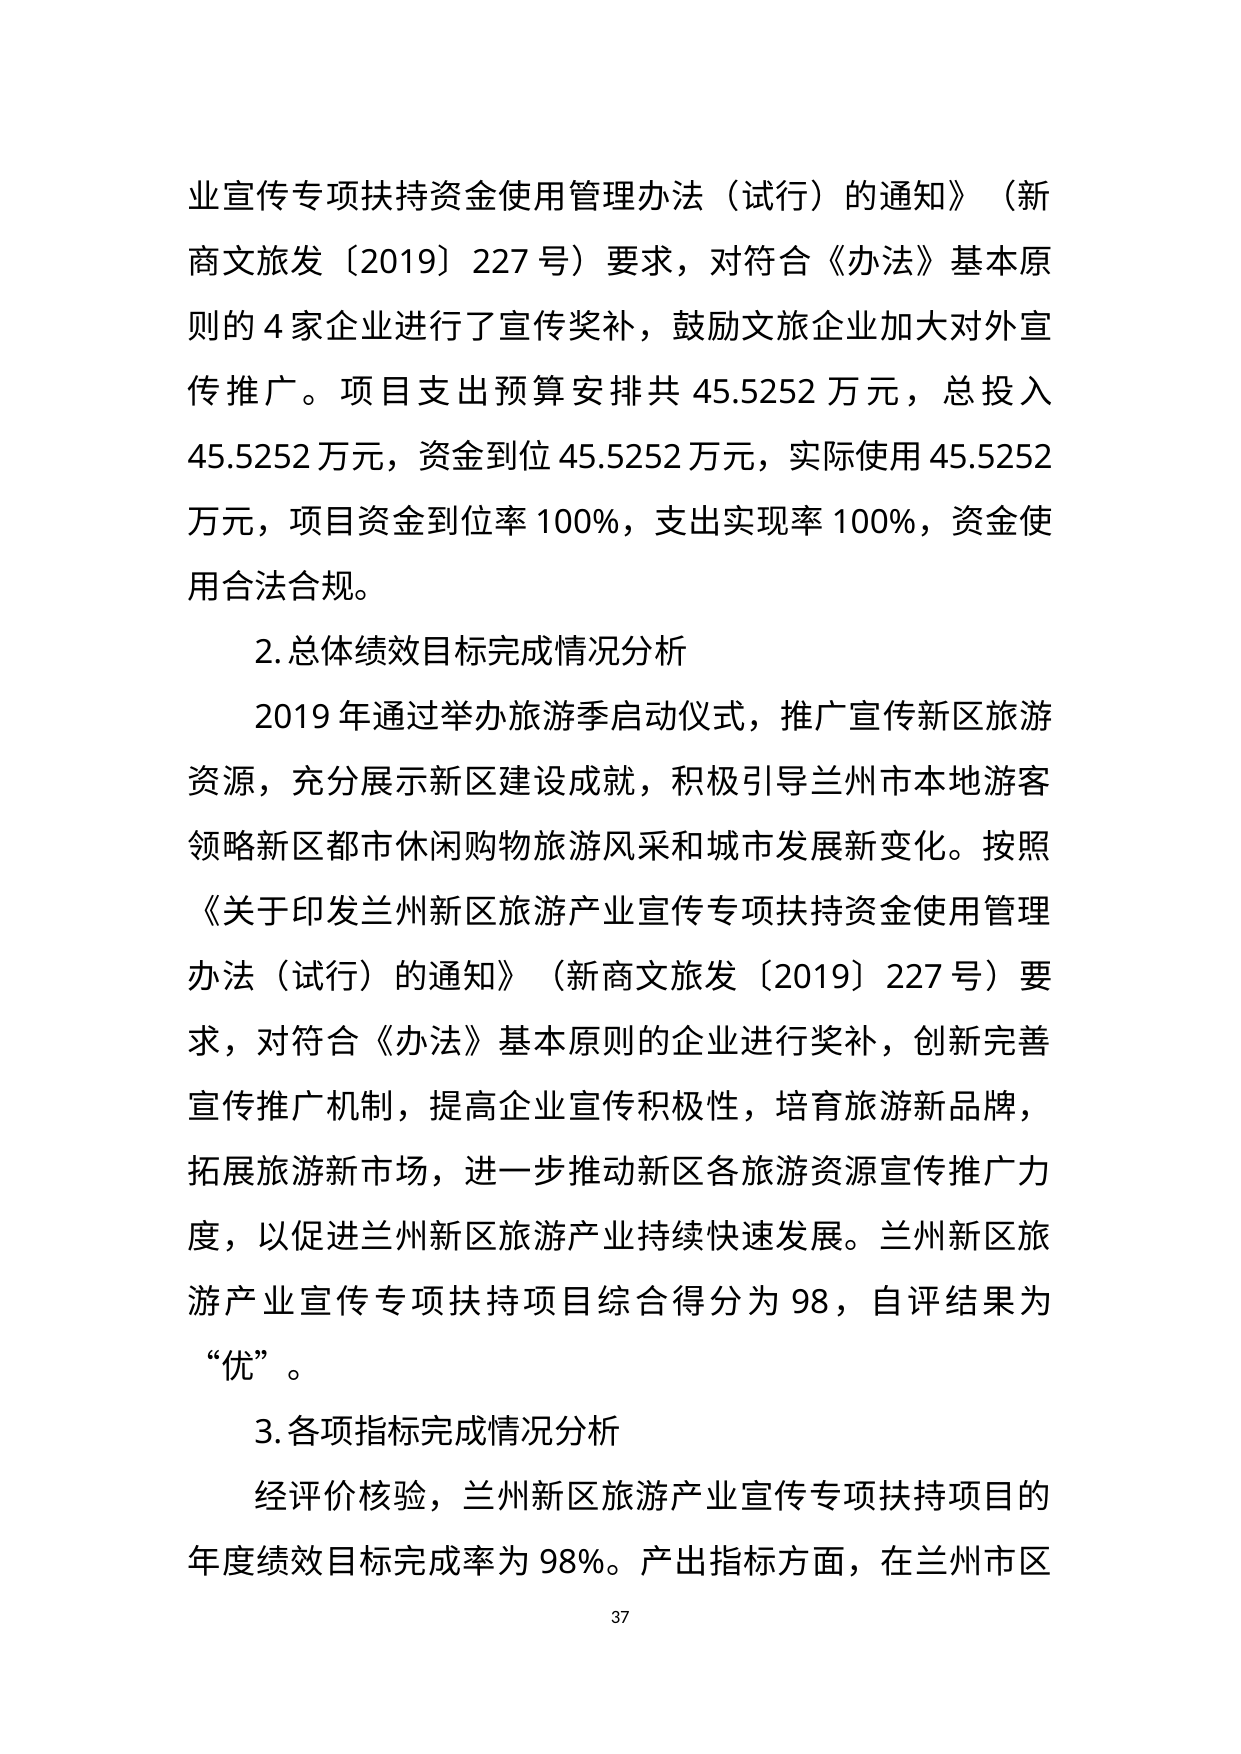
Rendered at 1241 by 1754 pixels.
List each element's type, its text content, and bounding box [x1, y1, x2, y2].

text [187, 1462, 1053, 1592]
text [187, 162, 1053, 617]
text 2. 总体绩效目标完成情况分析 [187, 617, 1053, 682]
text 3. 各项指标完成情况分析 [187, 1397, 1053, 1462]
text 2019年通过举办旅游季启动仪式，推广宣传新区旅游资源，充分展示新区建设成就，积极引导兰州市本地游客领略新区都市休闲购物旅游风采和城市发展新变化。按照《关于印发兰州新区旅游产业宣传专项扶持资金使用管理办法（试行）的通知》（新商文旅发〔2019〕227号）要求，对符合《办法》基本原则的企业进行奖补，创新完善宣传推广机制，提高企业宣传积极性，培育旅游新品牌，拓展旅游新市场，进一步推动新区各旅游资源宣传推广力度，以促进兰州新区旅游产业持续快速发展。兰州新区旅游产业宣传专项扶持项目综合得分为98，自评结果为“优”。 [187, 682, 1053, 1397]
